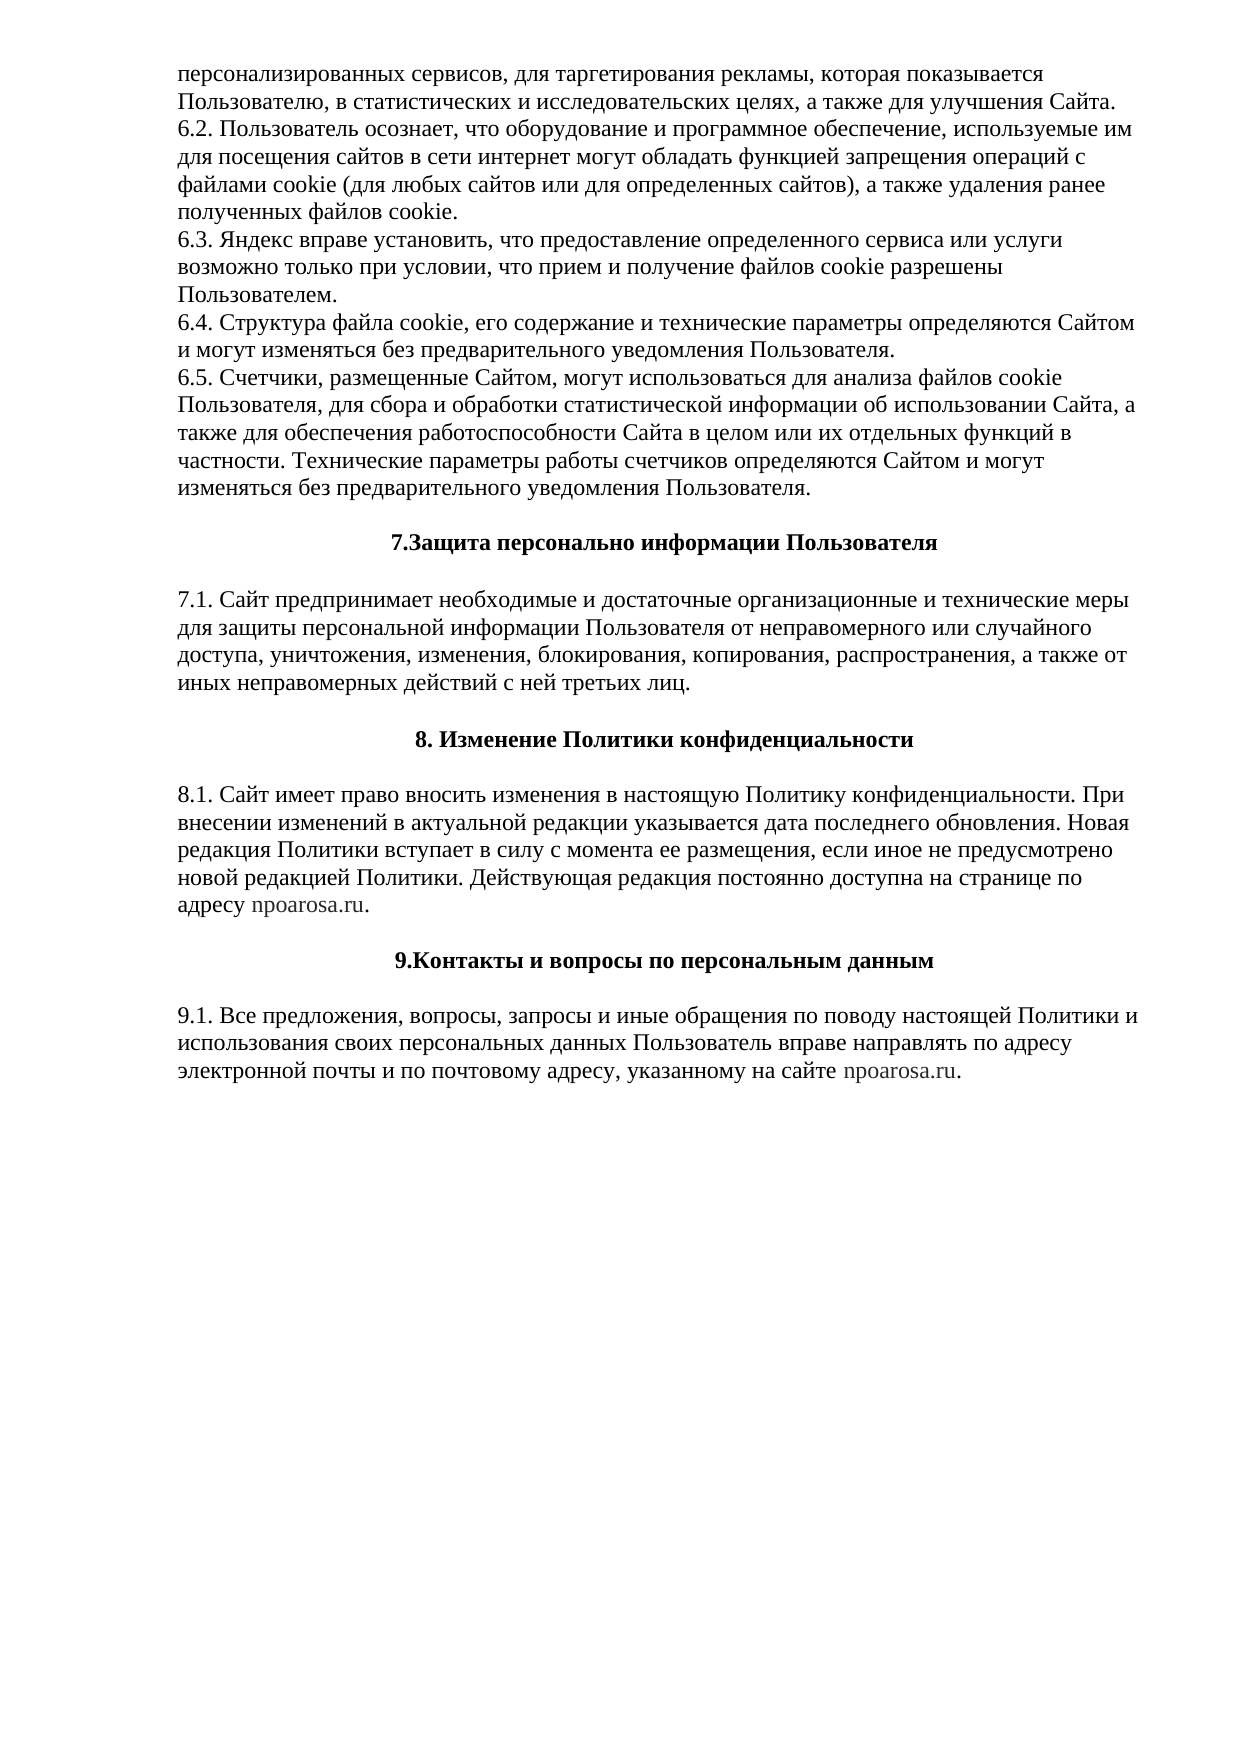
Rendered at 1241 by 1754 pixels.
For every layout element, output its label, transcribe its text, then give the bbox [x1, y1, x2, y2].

text 7.Защита персонально информации Пользователя [177, 528, 1152, 556]
text 7.1. Сайт предпринимает необходимые и достаточные организационные и технические меры для защиты персональной информации Пользователя от неправомерного или случайного доступа, уничтожения, изменения, блокирования, копирования, распространения, а также от иных неправомерных действий с ней третьих лиц. [177, 585, 1152, 696]
text 6.5. Счетчики, размещенные Сайтом, могут использоваться для анализа файлов cookie Пользователя, для сбора и обработки статистической информации об использовании Сайта, а также для обеспечения работоспособности Сайта в целом или их отдельных функций в частности. Технические параметры работы счетчиков определяются Сайтом и могут изменяться без предварительного уведомления Пользователя. [177, 363, 1152, 501]
text 8. Изменение Политики конфиденциальности [177, 725, 1152, 752]
text 8.1. Сайт имеет право вносить изменения в настоящую Политику конфиденциальности. При внесении изменений в актуальной редакции указывается дата последнего обновления. Новая редакция Политики вступает в силу с момента ее размещения, если иное не предусмотрено новой редакцией Политики. Действующая редакция постоянно доступна на странице по адресу npoarosa.ru. [177, 780, 1152, 918]
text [177, 59, 1152, 114]
text 9.1. Все предложения, вопросы, запросы и иные обращения по поводу настоящей Политики и использования своих персональных данных Пользователь вправе направлять по адресу электронной почты и по почтовому адресу, указанному на сайте npoarosa.ru. [177, 1001, 1152, 1084]
text 6.2. Пользователь осознает, что оборудование и программное обеспечение, используемые им для посещения сайтов в сети интернет могут обладать функцией запрещения операций с файлами cookie (для любых сайтов или для определенных сайтов), а также удаления ранее полученных файлов cookie. [177, 114, 1152, 225]
text 6.3. Яндекс вправе установить, что предоставление определенного сервиса или услуги возможно только при условии, что прием и получение файлов cookie разрешены Пользователем. [177, 225, 1152, 308]
text 9.Контакты и вопросы по персональным данным [177, 946, 1152, 973]
text 6.4. Структура файла cookie, его содержание и технические параметры определяются Сайтом и могут изменяться без предварительного уведомления Пользователя. [177, 308, 1152, 363]
